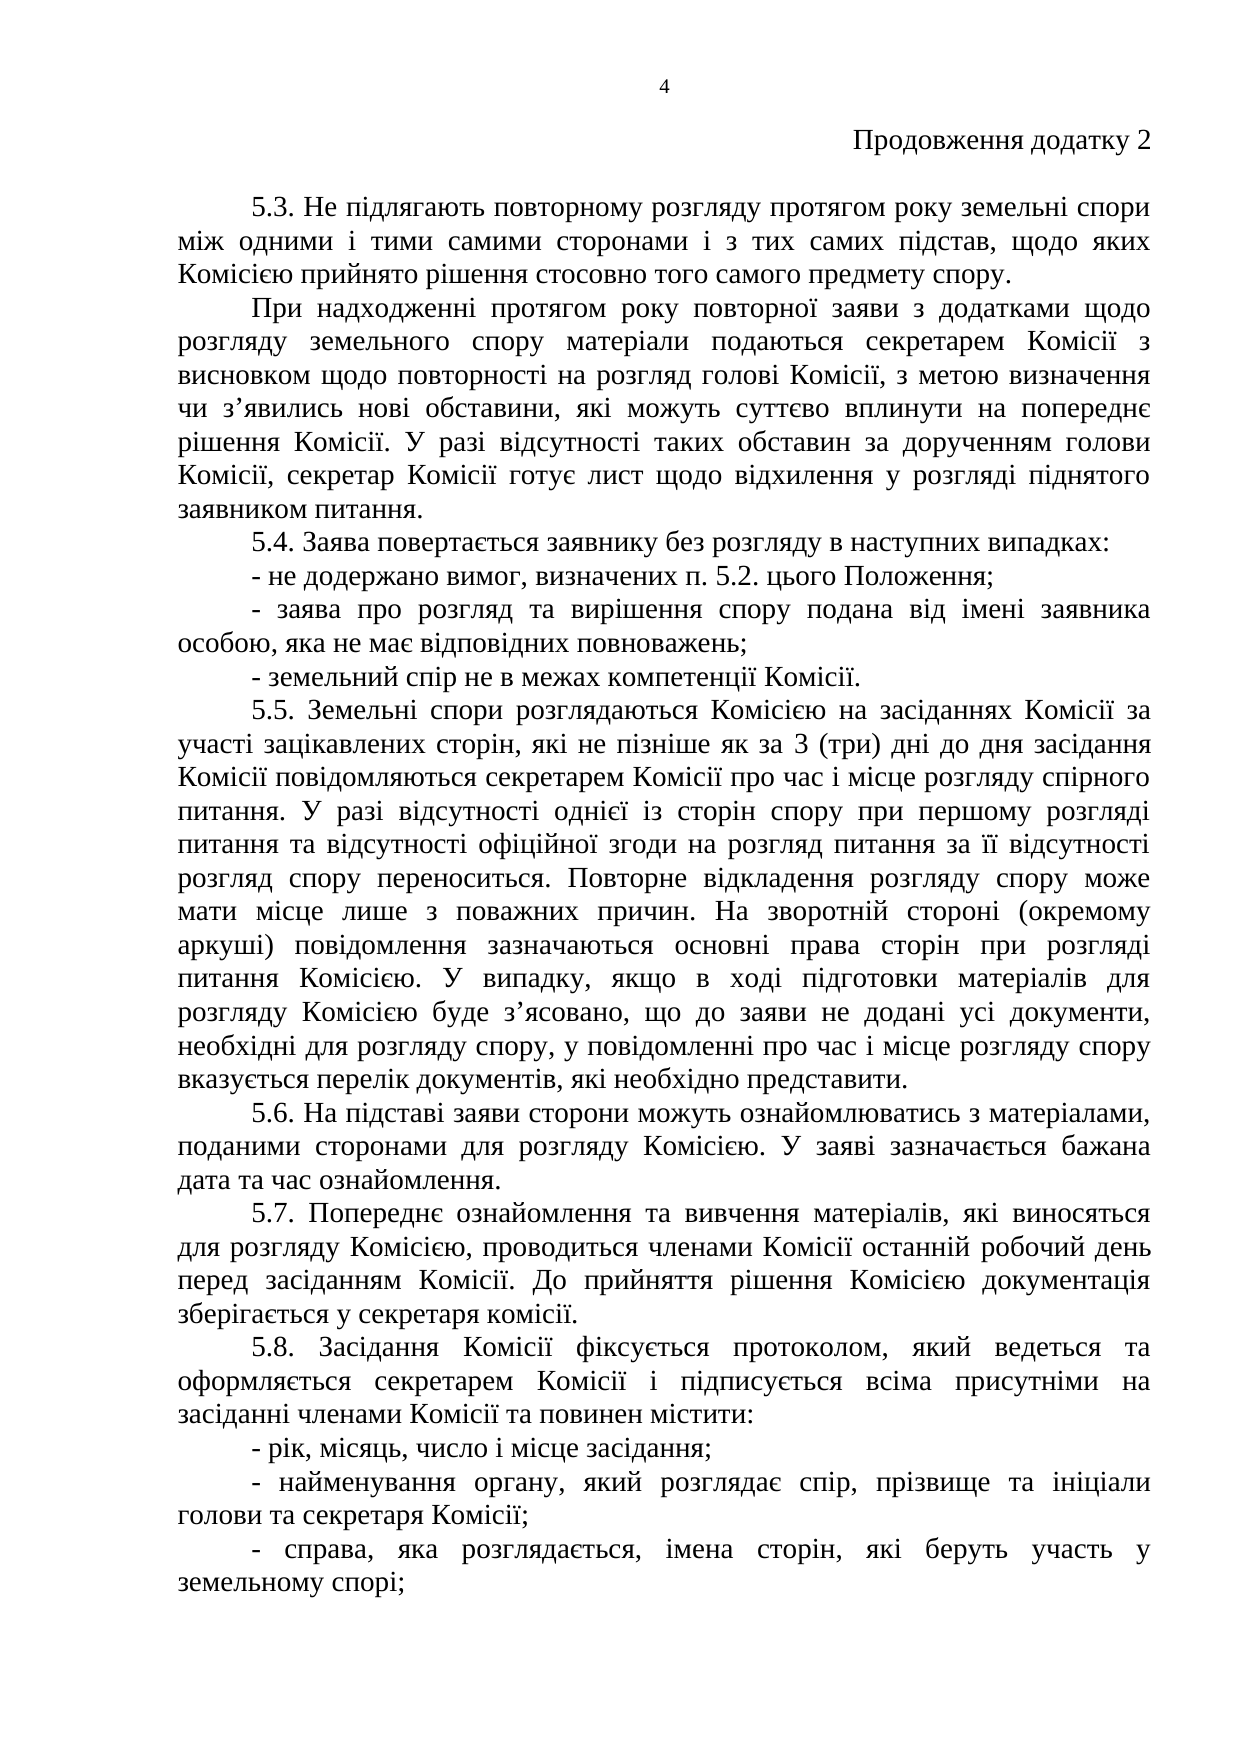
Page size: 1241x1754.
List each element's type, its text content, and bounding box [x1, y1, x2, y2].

text 5.4. Заява повертається заявнику без розгляду в наступних випадках: [177, 524, 1152, 558]
text 5.8. Засідання Комісії фіксується протоколом, який ведеться та оформляється секретарем Комісії і підписується всіма присутніми на засіданні членами Комісії та повинен містити: [177, 1329, 1152, 1430]
text 5.7. Попереднє ознайомлення та вивчення матеріалів, які виносяться для розгляду Комісією, проводиться членами Комісії останній робочий день перед засіданням Комісії. До прийняття рішення Комісією документація зберігається у секретаря комісії. [177, 1195, 1152, 1329]
text 5.5. Земельні спори розглядаються Комісією на засіданнях Комісії за участі зацікавлених сторін, які не пізніше як за 3 (три) дні до дня засідання Комісії повідомляються секретарем Комісії про час і місце розгляду спірного питання. У разі відсутності однієї із сторін спору при першому розгляді питання та відсутності офіційної згоди на розгляд питання за її відсутності розгляд спору переноситься. Повторне відкладення розгляду спору може мати місце лише з поважних причин. На зворотній стороні (окремому аркуші) повідомлення зазначаються основні права сторін при розгляді питання Комісією. У випадку, якщо в ході підготовки матеріалів для розгляду Комісією буде з’ясовано, що до заяви не додані усі документи, необхідні для розгляду спору, у повідомленні про час і місце розгляду спору вказується перелік документів, які необхідно представити. [177, 692, 1152, 1095]
text 5.3. Не підлягають повторному розгляду протягом року земельні спори між одними і тими самими сторонами і з тих самих підстав, щодо яких Комісією прийнято рішення стосовно того самого предмету спору. [177, 189, 1152, 290]
text - земельний спір не в межах компетенції Комісії. [177, 659, 1152, 692]
text - справа, яка розглядається, імена сторін, які беруть участь у земельному спорі; [177, 1531, 1152, 1598]
text - найменування органу, який розглядає спір, прізвище та ініціали голови та секретаря Комісії; [177, 1464, 1152, 1531]
text Продовження додатку 2 [177, 122, 1152, 156]
text - не додержано вимог, визначених п. 5.2. цього Положення; [177, 558, 1152, 592]
text - рік, місяць, число і місце засідання; [177, 1430, 1152, 1464]
text 5.6. На підставі заяви сторони можуть ознайомлюватись з матеріалами, поданими сторонами для розгляду Комісією. У заяві зазначається бажана дата та час ознайомлення. [177, 1095, 1152, 1195]
text - заява про розгляд та вирішення спору подана від імені заявника особою, яка не має відповідних повноважень; [177, 592, 1152, 659]
text При надходженні протягом року повторної заяви з додатками щодо розгляду земельного спору матеріали подаються секретарем Комісії з висновком щодо повторності на розгляд голові Комісії, з метою визначення чи з’явились нові обставини, які можуть суттєво вплинути на попереднє рішення Комісії. У разі відсутності таких обставин за дорученням голови Комісії, секретар Комісії готує лист щодо відхилення у розгляді піднятого заявником питання. [177, 290, 1152, 524]
